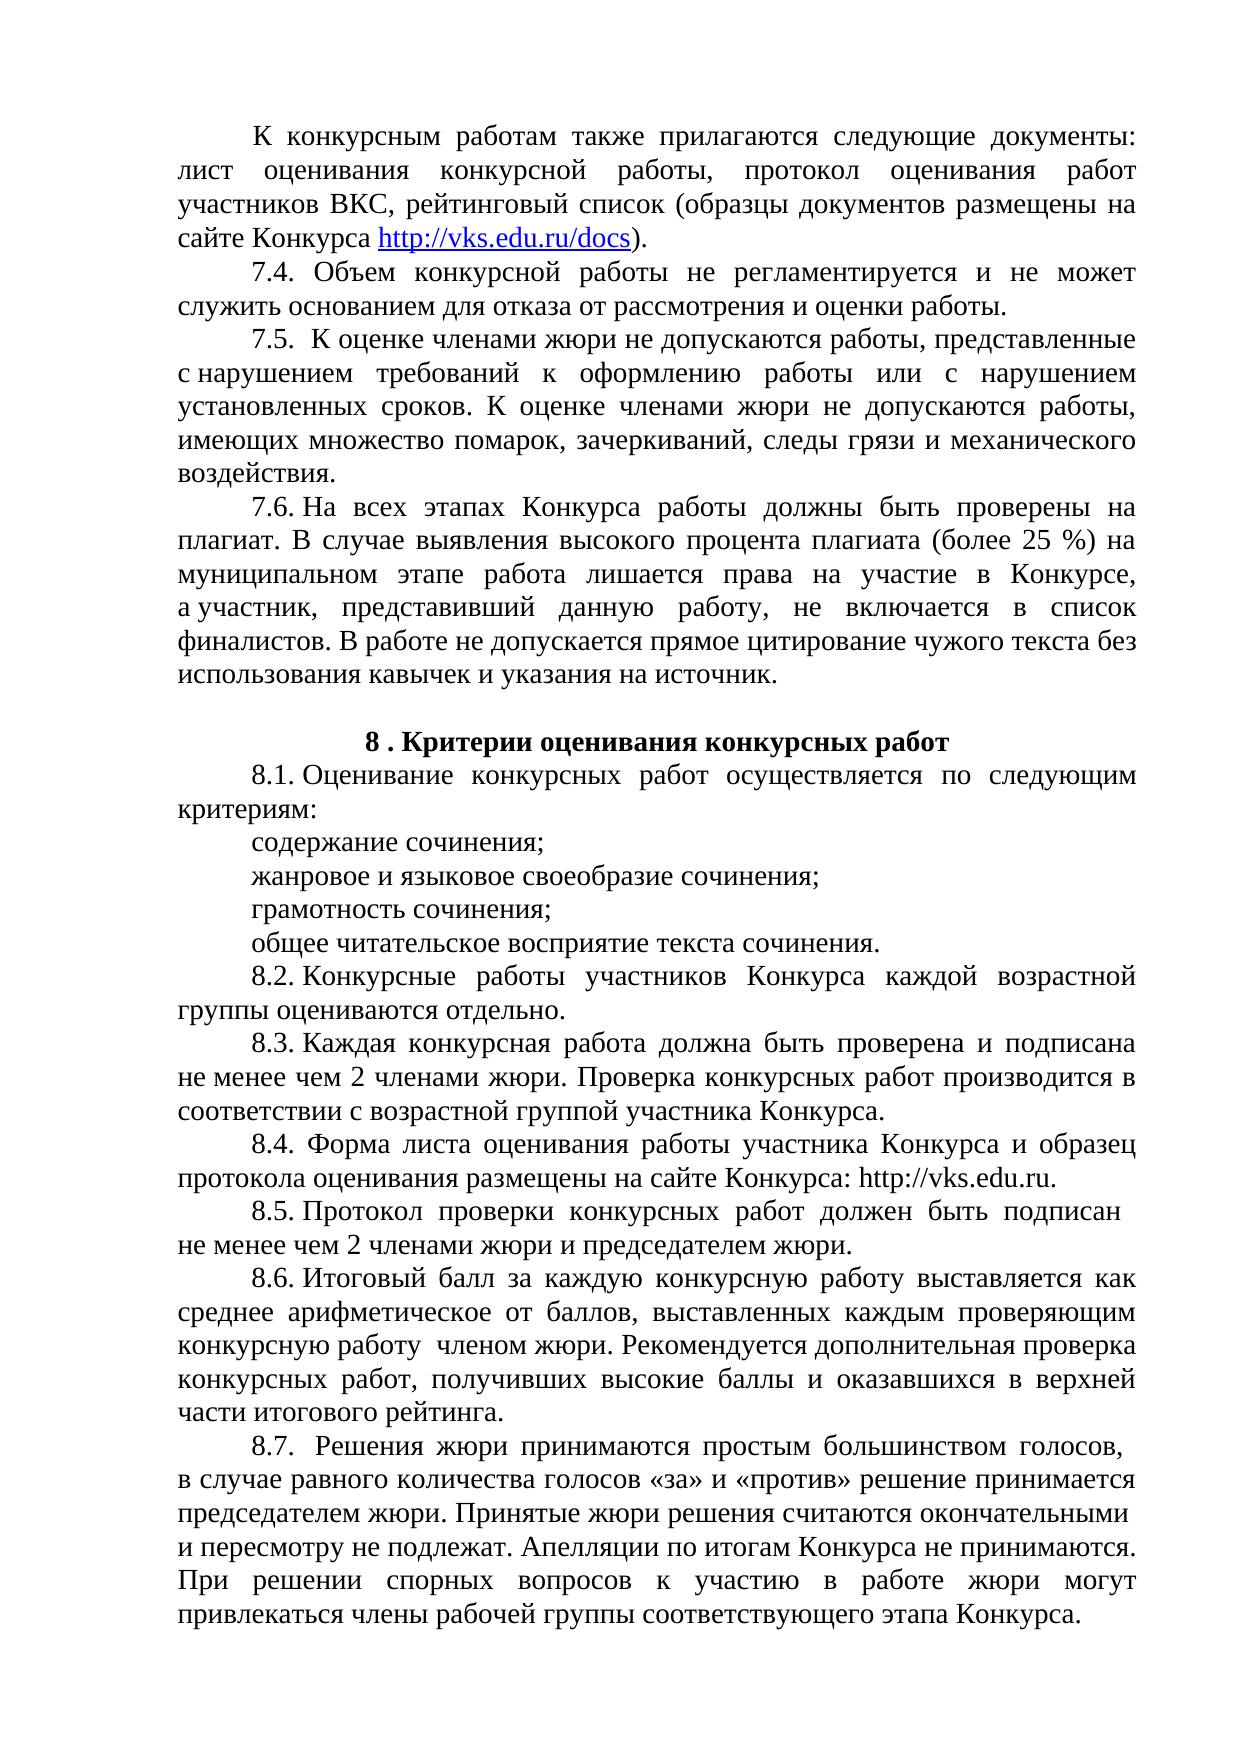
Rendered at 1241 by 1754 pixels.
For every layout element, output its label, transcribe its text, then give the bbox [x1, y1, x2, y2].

text жанровое и языковое своеобразие сочинения; [177, 858, 1137, 891]
text 8.2. Конкурсные работы участников Конкурса каждой возрастной группы оцениваются отдельно. [177, 958, 1137, 1026]
text 8.4. Форма листа оценивания работы участника Конкурса и образец протокола оценивания размещены на сайте Конкурса: http://vks.edu.ru. [177, 1126, 1137, 1193]
text 7.5. К оценке членами жюри не допускаются работы, представленные с нарушением требований к оформлению работы или с нарушением установленных сроков. К оценке членами жюри не допускаются работы, имеющих множество помарок, зачеркиваний, следы грязи и механического воздействия. [177, 321, 1137, 489]
text 8.5. Протокол проверки конкурсных работ должен быть подписан не менее чем 2 членами жюри и председателем жюри. [177, 1193, 1137, 1260]
text 8.3. Каждая конкурсная работа должна быть проверена и подписана не менее чем 2 членами жюри. Проверка конкурсных работ производится в соответствии с возрастной группой участника Конкурса. [177, 1026, 1137, 1126]
list 8 . Критерии оценивания конкурсных работ [177, 724, 1137, 757]
text 7.4. Объем конкурсной работы не регламентируется и не может служить основанием для отказа от рассмотрения и оценки работы. [177, 254, 1137, 321]
text 8.1. Оценивание конкурсных работ осуществляется по следующим критериям: [177, 757, 1137, 824]
text содержание сочинения; [177, 824, 1137, 858]
text К конкурсным работам также прилагаются следующие документы: лист оценивания конкурсной работы, протокол оценивания работ участников ВКС, рейтинговый список (образцы документов размещены на сайте Конкурса http://vks.edu.ru/docs). [177, 118, 1137, 254]
text 8.6. Итоговый балл за каждую конкурсную работу выставляется как среднее арифметическое от баллов, выставленных каждым проверяющим конкурсную работу членом жюри. Рекомендуется дополнительная проверка конкурсных работ, получивших высокие баллы и оказавшихся в верхней части итогового рейтинга. [177, 1260, 1137, 1428]
text 7.6. На всех этапах Конкурса работы должны быть проверены на плагиат. В случае выявления высокого процента плагиата (более 25 %) на муниципальном этапе работа лишается права на участие в Конкурсе, а участник, представивший данную работу, не включается в список финалистов. В работе не допускается прямое цитирование чужого текста без использования кавычек и указания на источник. [177, 489, 1137, 690]
text 8.7. Решения жюри принимаются простым большинством голосов, в случае равного количества голосов «за» и «против» решение принимается председателем жюри. Принятые жюри решения считаются окончательными и пересмотру не подлежат. Апелляции по итогам Конкурса не принимаются. При решении спорных вопросов к участию в работе жюри могут привлекаться члены рабочей группы соответствующего этапа Конкурса. [177, 1428, 1137, 1629]
text грамотность сочинения; [177, 891, 1137, 925]
text общее читательское восприятие текста сочинения. [177, 925, 1137, 958]
